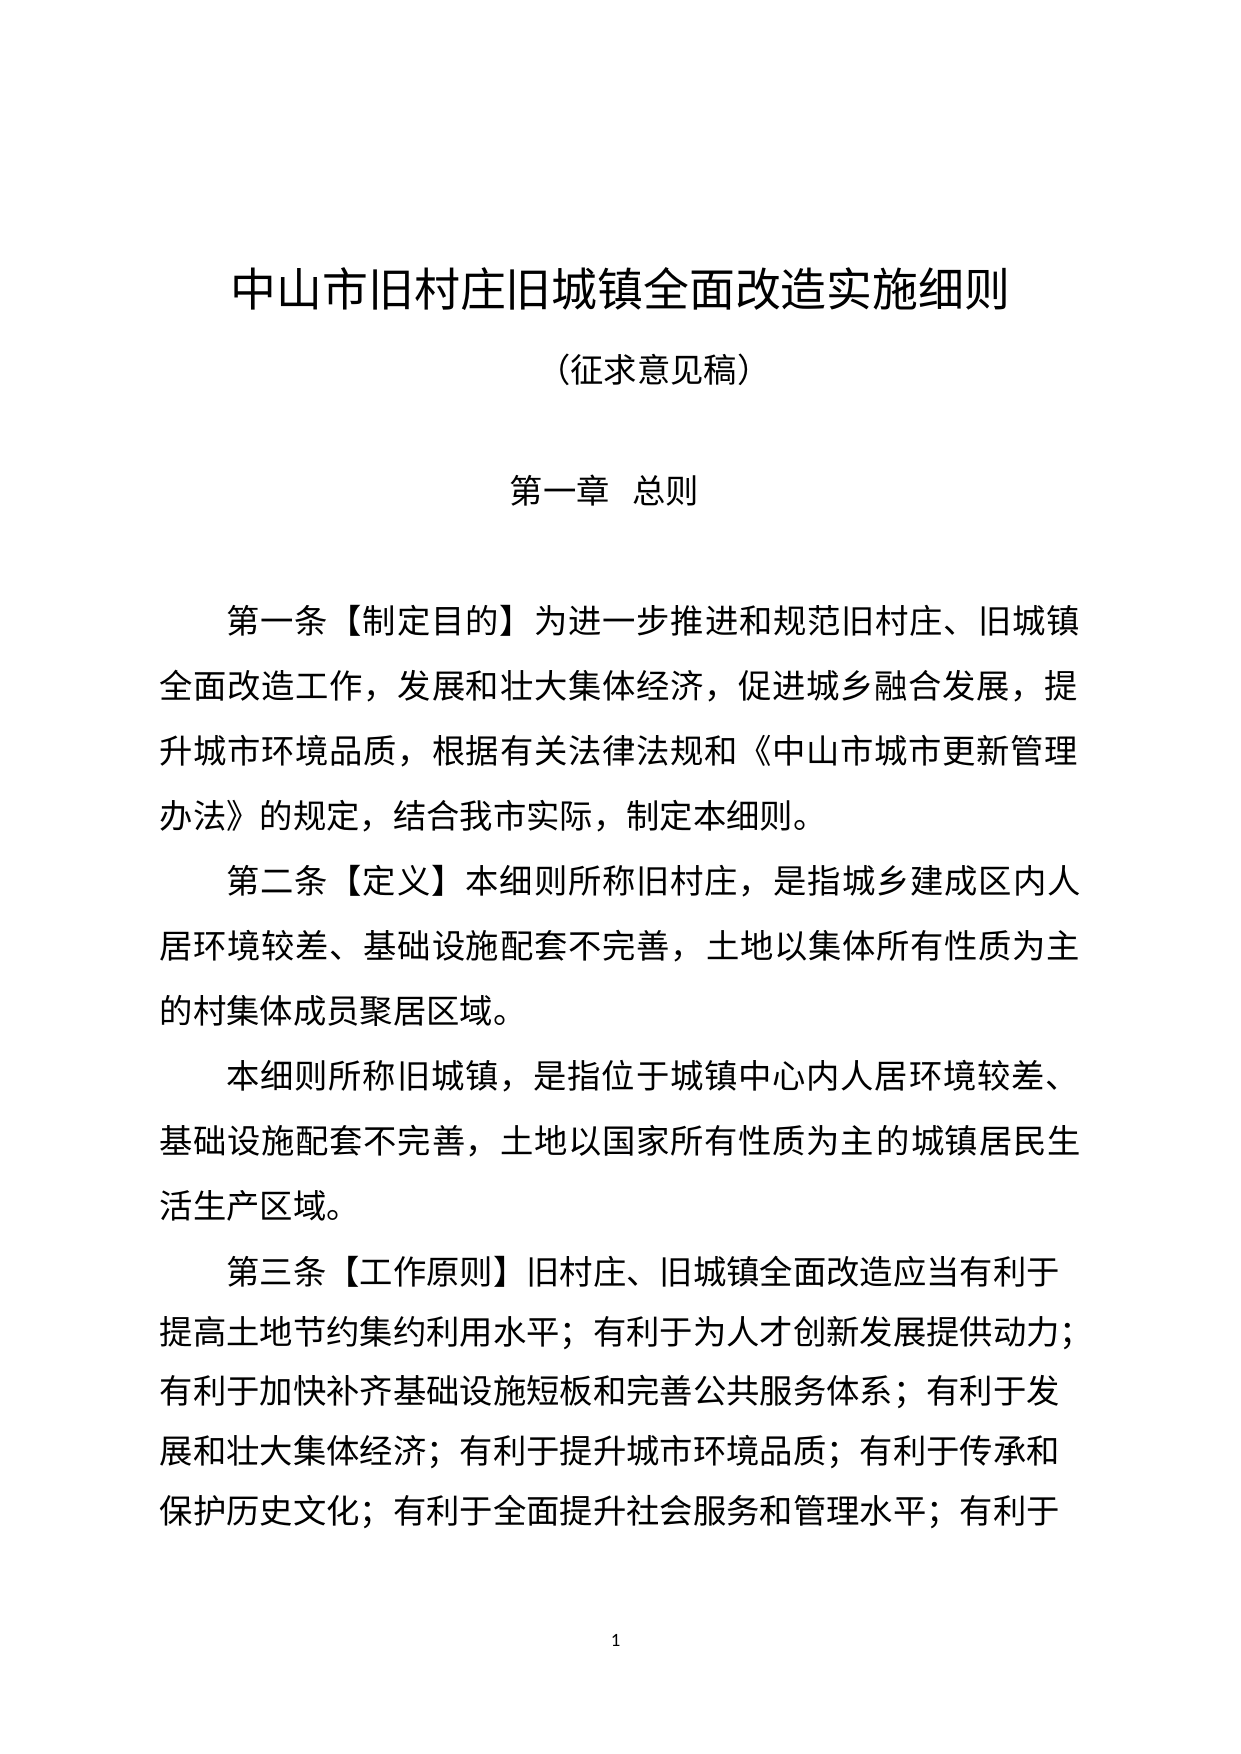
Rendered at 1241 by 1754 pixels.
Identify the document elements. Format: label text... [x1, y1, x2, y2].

text （征求意见稿） [159, 336, 1081, 401]
text 第二条【定义】本细则所称旧村庄，是指城乡建成区内人居环境较差、基础设施配套不完善，土地以集体所有性质为主的村集体成员聚居区域。 [159, 846, 1081, 1041]
text 本细则所称旧城镇，是指位于城镇中心内人居环境较差、基础设施配套不完善，土地以国家所有性质为主的城镇居民生活生产区域。 [159, 1041, 1081, 1236]
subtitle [159, 1236, 1081, 1535]
text 第一条【制定目的】为进一步推进和规范旧村庄、旧城镇全面改造工作，发展和壮大集体经济，促进城乡融合发展，提升城市环境品质，根据有关法律法规和《中山市城市更新管理办法》的规定，结合我市实际，制定本细则。 [159, 586, 1081, 846]
text 中山市旧村庄旧城镇全面改造实施细则 [159, 238, 1081, 336]
text 第一章 总则 [159, 456, 1081, 521]
